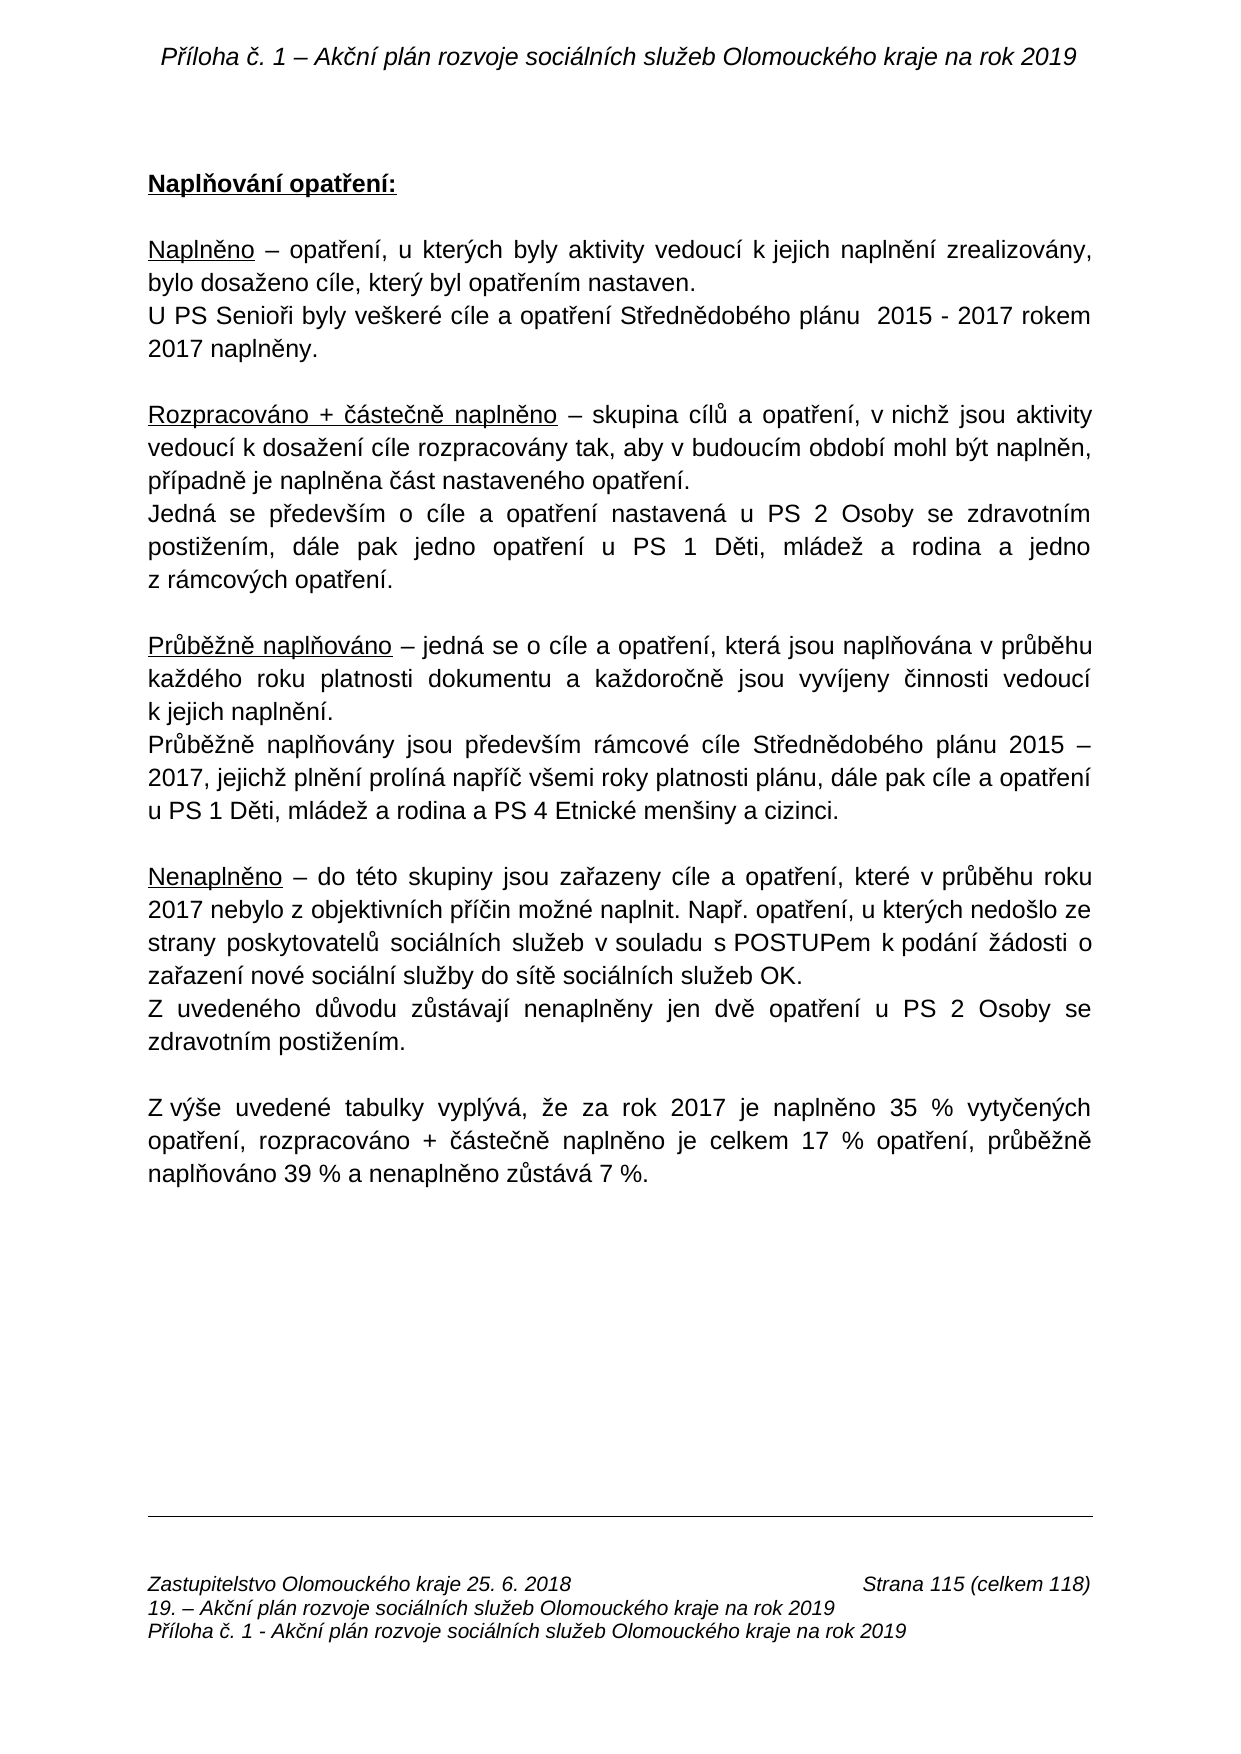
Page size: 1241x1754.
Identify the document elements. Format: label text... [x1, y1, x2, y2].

text Z uvedeného důvodu zůstávají nenaplněny jen dvě opatření u PS 2 Osoby se zdravotním postižením. [148, 994, 1093, 1056]
text Průběžně naplňovány jsou především rámcové cíle Střednědobého plánu 2015 – 2017, jejichž plnění prolíná napříč všemi roky platnosti plánu, dále pak cíle a opatření u PS 1 Děti, mládež a rodina a PS 4 Etnické menšiny a cizinci. [148, 730, 1093, 825]
text Naplňování opatření: [148, 168, 1093, 197]
text Nenaplněno – do této skupiny jsou zařazeny cíle a opatření, které v průběhu roku 2017 nebylo z objektivních příčin možné naplnit. Např. opatření, u kterých nedošlo ze strany poskytovatelů sociálních služeb v souladu s POSTUPem k podání žádosti o zařazení nové sociální služby do sítě sociálních služeb OK. [148, 862, 1093, 990]
text Jedná se především o cíle a opatření nastavená u PS 2 Osoby se zdravotním postižením, dále pak jedno opatření u PS 1 Děti, mládež a rodina a jedno z rámcových opatření. [148, 499, 1093, 593]
text U PS Senioři byly veškeré cíle a opatření Střednědobého plánu 2015 - 2017 rokem 2017 naplněny. [148, 301, 1093, 362]
text Naplněno – opatření, u kterých byly aktivity vedoucí k jejich naplnění zrealizovány, bylo dosaženo cíle, který byl opatřením nastaven. [148, 234, 1093, 296]
text Z výše uvedené tabulky vyplývá, že za rok 2017 je naplněno 35 % vytyčených opatření, rozpracováno + částečně naplněno je celkem 17 % opatření, průběžně naplňováno 39 % a nenaplněno zůstává 7 %. [148, 1093, 1093, 1188]
text Rozpracováno + částečně naplněno – skupina cílů a opatření, v nichž jsou aktivity vedoucí k dosažení cíle rozpracovány tak, aby v budoucím období mohl být naplněn, případně je naplněna část nastaveného opatření. [148, 400, 1093, 494]
text Průběžně naplňováno – jedná se o cíle a opatření, která jsou naplňována v průběhu každého roku platnosti dokumentu a každoročně jsou vyvíjeny činnosti vedoucí k jejich naplnění. [148, 631, 1093, 726]
